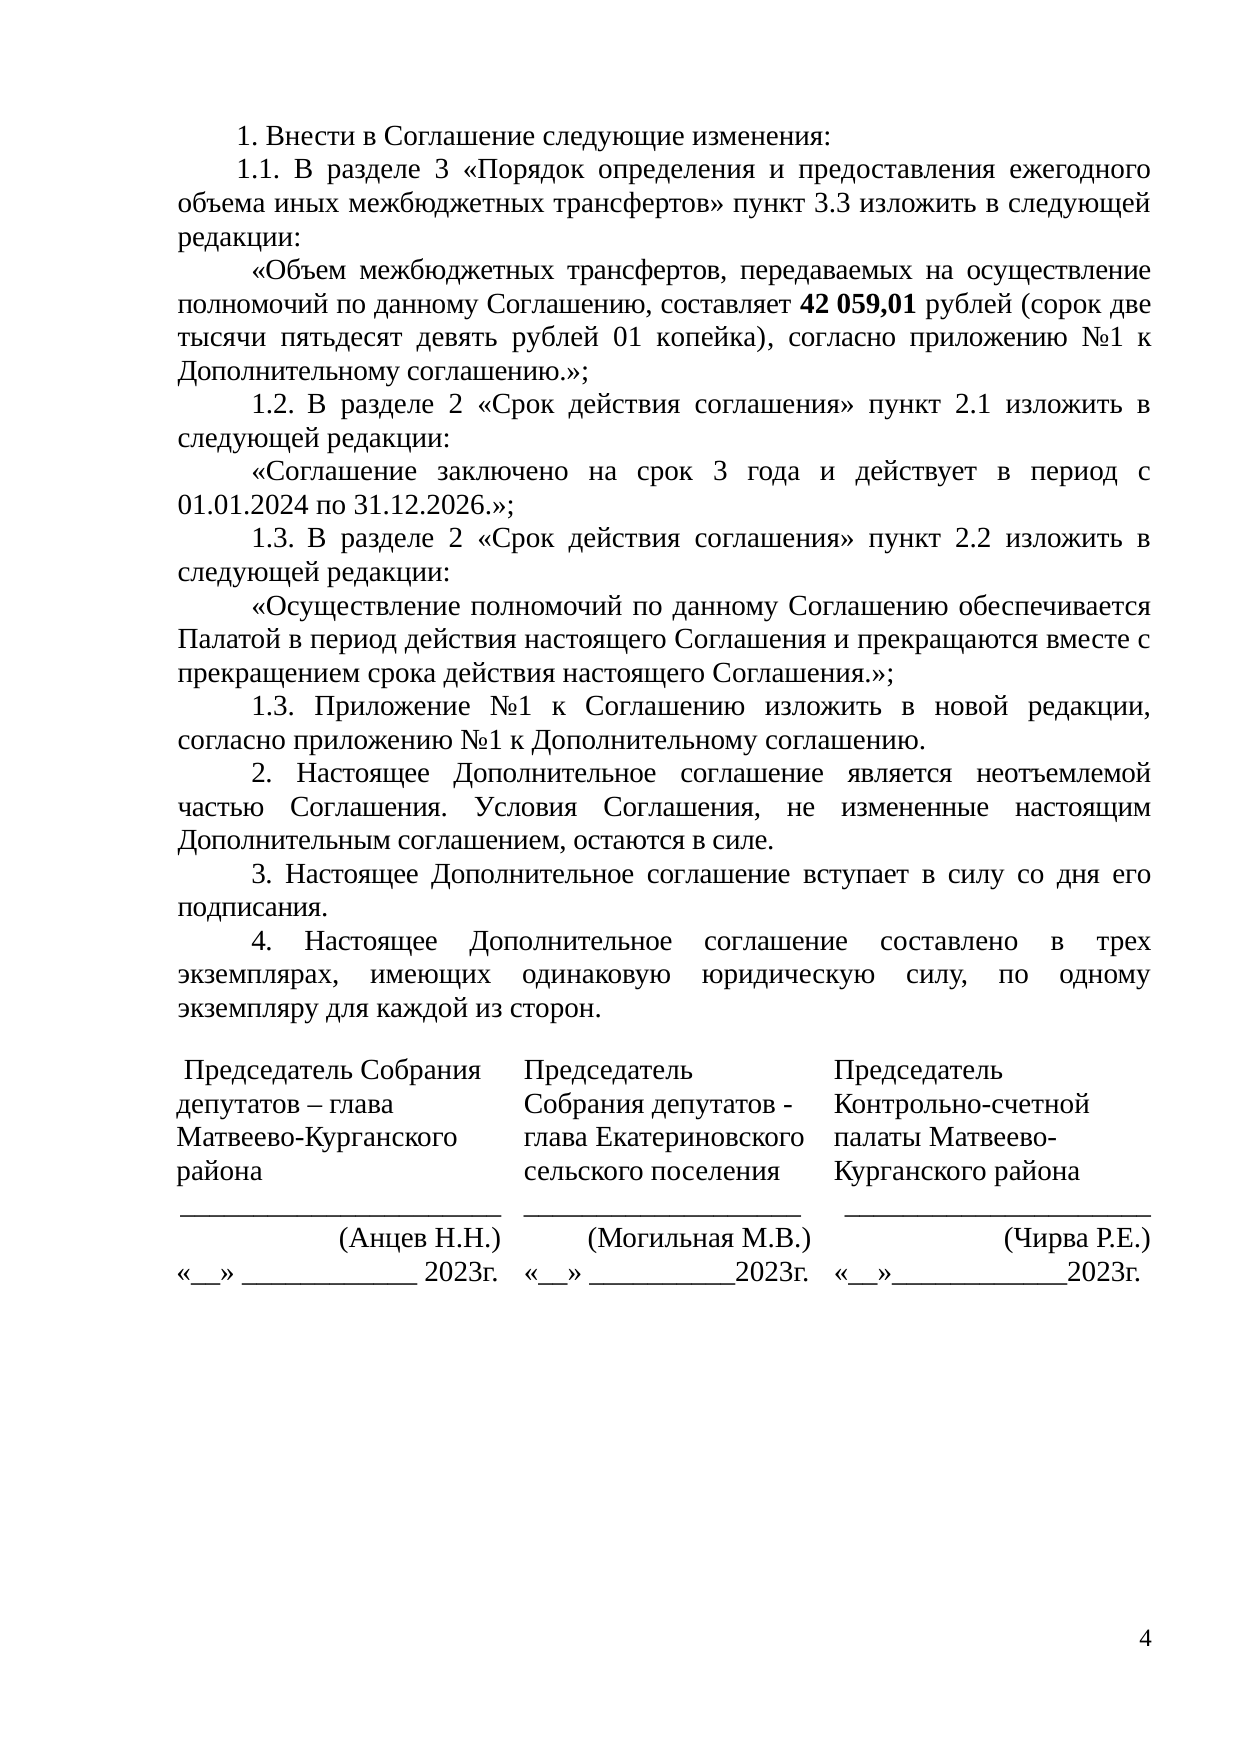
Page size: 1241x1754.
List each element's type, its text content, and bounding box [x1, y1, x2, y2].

text 2. Настоящее Дополнительное соглашение является неотъемлемой частью Соглашения. Условия Соглашения, не измененные настоящим Дополнительным соглашением, остаются в силе. [177, 755, 1152, 856]
text «Осуществление полномочий по данному Соглашению обеспечивается Палатой в период действия настоящего Соглашения и прекращаются вместе с прекращением срока действия настоящего Соглашения.»; [177, 588, 1152, 688]
text 1.3. Приложение №1 к Соглашению изложить в новой редакции, согласно приложению №1 к Дополнительному соглашению. [177, 688, 1152, 755]
text 1. Внести в Соглашение следующие изменения: [177, 118, 1152, 152]
text 4. Настоящее Дополнительное соглашение составлено в трех экземплярах, имеющих одинаковую юридическую силу, по одному экземпляру для каждой из сторон. [177, 923, 1152, 1024]
text 1.2. В разделе 2 «Срок действия соглашения» пункт 2.1 изложить в следующей редакции: [177, 386, 1152, 453]
text «Соглашение заключено на срок 3 года и действует в период с 01.01.2024 по 31.12.2026.»; [177, 453, 1152, 521]
text 1.3. В разделе 2 «Срок действия соглашения» пункт 2.2 изложить в следующей редакции: [177, 521, 1152, 588]
text «Объем межбюджетных трансфертов, передаваемых на осуществление полномочий по данному Соглашению, составляет 42 059,01 рублей (сорок две тысячи пятьдесят девять рублей 01 копейка), согласно приложению №1 к Дополнительному соглашению.»; [177, 252, 1152, 386]
table_header Председатель Собрания депутатов – глава Матвеево-Курганского района ______________________ (Анцев Н.Н.) «__» ____________ 2023г. [165, 1053, 512, 1321]
text 3. Настоящее Дополнительное соглашение вступает в силу со дня его подписания. [177, 856, 1152, 923]
table_header Председатель Собрания депутатов -глава Екатериновского сельского поселения ___________________ (Могильная М.В.) «__» __________2023г. [512, 1053, 822, 1321]
list 1.1. В разделе 3 «Порядок определения и предоставления ежегодного объема иных межбюджетных трансфертов» пункт 3.3 изложить в следующей редакции: [177, 152, 1152, 252]
table_header Председатель Контрольно-счетной палаты Матвеево-Курганского района _____________________ (Чирва Р.Е.) «__»____________2023г. [822, 1053, 1162, 1321]
